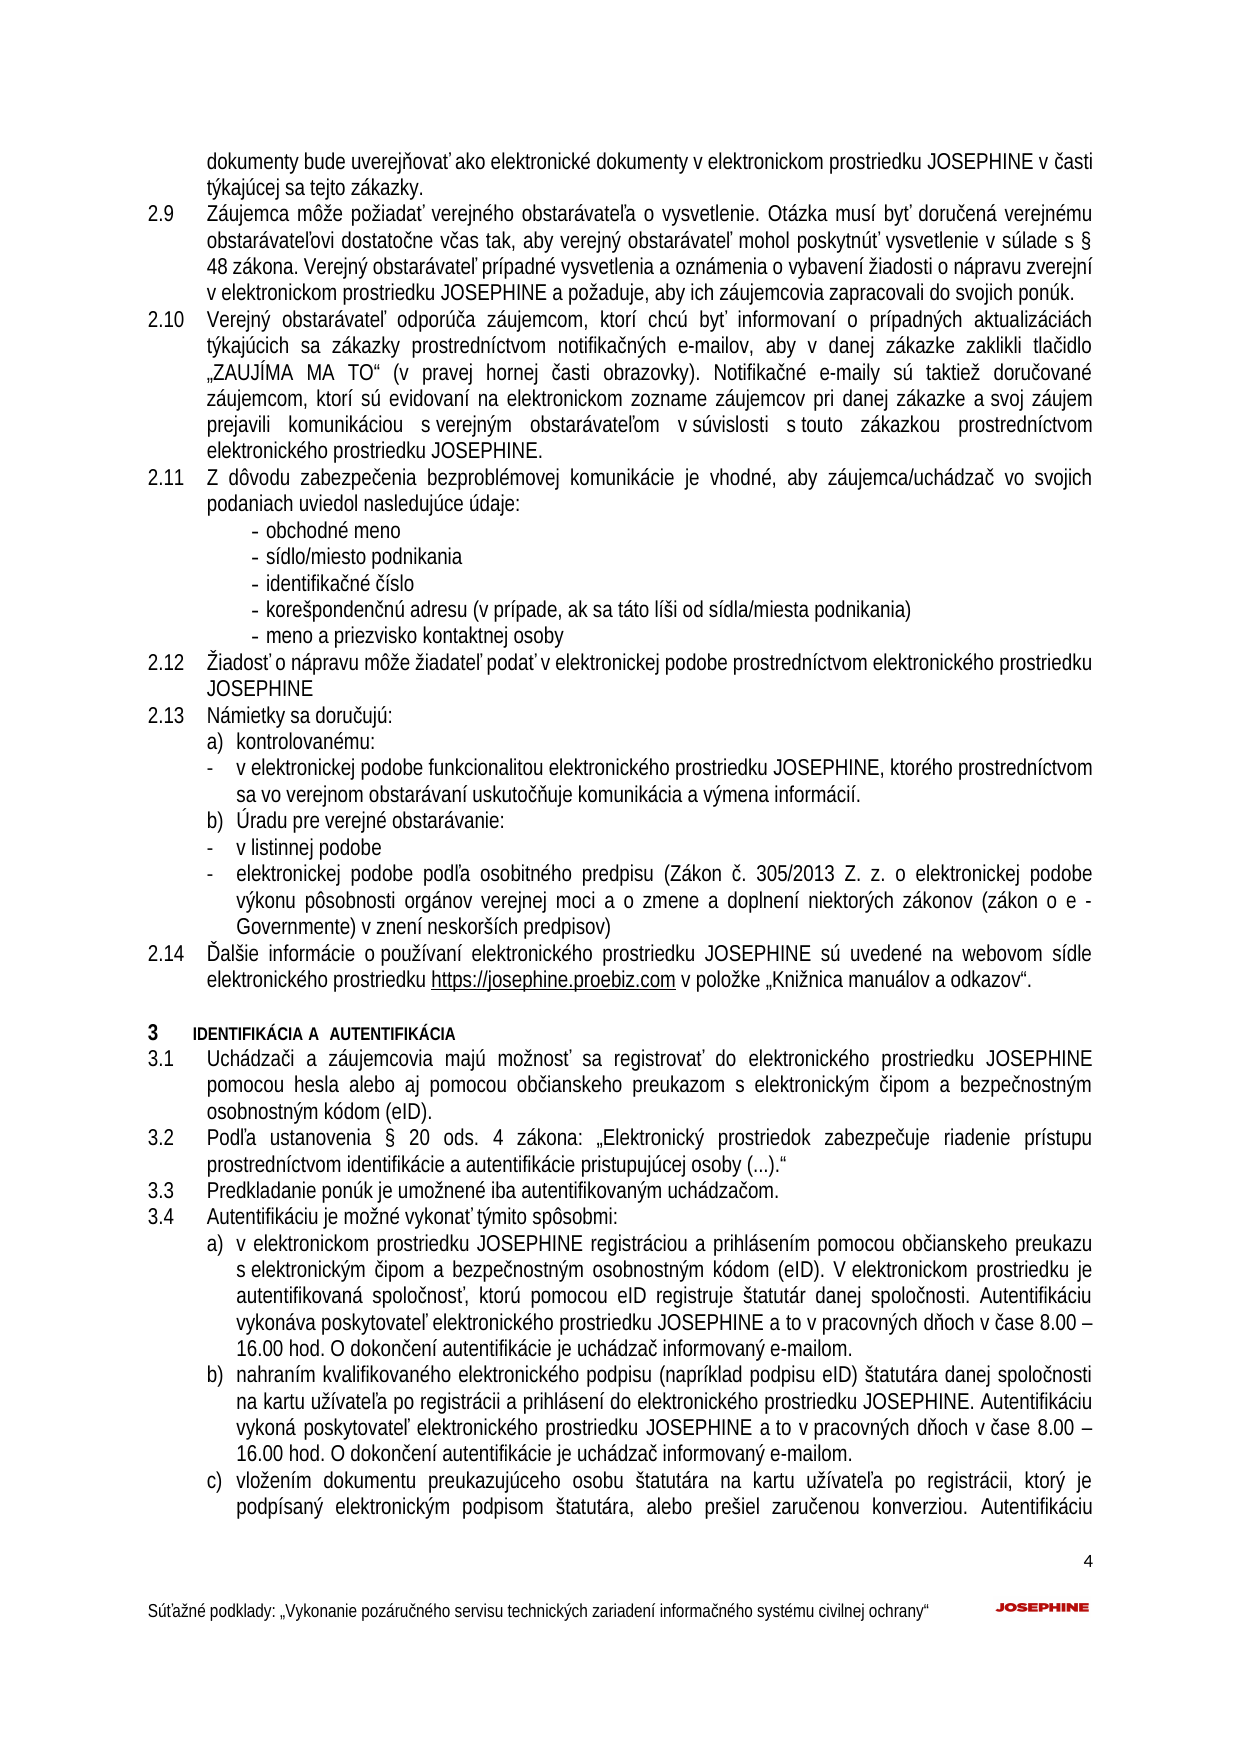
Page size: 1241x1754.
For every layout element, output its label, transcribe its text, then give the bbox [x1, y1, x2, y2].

list Žiadosť o nápravu môže žiadateľ podať v elektronickej podobe prostredníctvom elektronického prostriedku JOSEPHINE [148, 649, 1093, 702]
text b) nahraním kvalifikovaného elektronického podpisu (napríklad podpisu eID) štatutára danej spoločnosti na kartu užívateľa po registrácii a prihlásení do elektronického prostriedku JOSEPHINE. Autentifikáciu vykoná poskytovateľ elektronického prostriedku JOSEPHINE a to v pracovných dňoch v čase 8.00 – 16.00 hod. O dokončení autentifikácie je uchádzač informovaný e-mailom. [207, 1361, 1093, 1467]
list Uchádzači a záujemcovia majú možnosť sa registrovať do elektronického prostriedku JOSEPHINE pomocou hesla alebo aj pomocou občianskeho preukazom s elektronickým čipom a bezpečnostným osobnostným kódom (eID). [148, 1045, 1093, 1124]
subtitle identifikácia a autentifikácia [148, 1019, 1093, 1045]
list Autentifikáciu je možné vykonať týmito spôsobmi: [148, 1203, 1093, 1229]
picture [993, 1596, 1092, 1618]
list meno a priezvisko kontaktnej osoby [251, 622, 1093, 649]
list korešpondenčnú adresu (v prípade, ak sa táto líši od sídla/miesta podnikania) [251, 596, 1093, 622]
list kontrolovanému: [207, 728, 1093, 754]
list Ďalšie informácie o používaní elektronického prostriedku JOSEPHINE sú uvedené na webovom sídle elektronického prostriedku https://josephine.proebiz.com v položke „Knižnica manuálov a odkazov“. [148, 940, 1093, 992]
list obchodné meno [251, 517, 1093, 543]
list Z dôvodu zabezpečenia bezproblémovej komunikácie je vhodné, aby záujemca/uchádzač vo svojich podaniach uviedol nasledujúce údaje: [148, 464, 1093, 517]
list v elektronickej podobe funkcionalitou elektronického prostriedku JOSEPHINE, ktorého prostredníctvom sa vo verejnom obstarávaní uskutočňuje komunikácia a výmena informácií. [207, 754, 1093, 807]
list Záujemca môže požiadať verejného obstarávateľa o vysvetlenie. Otázka musí byť doručená verejnému obstarávateľovi dostatočne včas tak, aby verejný obstarávateľ mohol poskytnúť vysvetlenie v súlade s § 48 zákona. Verejný obstarávateľ prípadné vysvetlenia a oznámenia o vybavení žiadosti o nápravu zverejní v elektronickom prostriedku JOSEPHINE a požaduje, aby ich záujemcovia zapracovali do svojich ponúk. [148, 200, 1093, 306]
list sídlo/miesto podnikania [251, 543, 1093, 569]
list Úradu pre verejné obstarávanie: [207, 807, 1093, 834]
list elektronickej podobe podľa osobitného predpisu (Zákon č. 305/2013 Z. z. o elektronickej podobe výkonu pôsobnosti orgánov verejnej moci a o zmene a doplnení niektorých zákonov (zákon o e - Governmente) v znení neskorších predpisov) [207, 860, 1093, 940]
list v listinnej podobe [207, 834, 1093, 860]
list Námietky sa doručujú: [148, 702, 1093, 728]
list Predkladanie ponúk je umožnené iba autentifikovaným uchádzačom. [148, 1177, 1093, 1203]
list identifikačné číslo [251, 569, 1093, 596]
text a) v elektronickom prostriedku JOSEPHINE registráciou a prihlásením pomocou občianskeho preukazu s elektronickým čipom a bezpečnostným osobnostným kódom (eID). V elektronickom prostriedku je autentifikovaná spoločnosť, ktorú pomocou eID registruje štatutár danej spoločnosti. Autentifikáciu vykonáva poskytovateľ elektronického prostriedku JOSEPHINE a to v pracovných dňoch v čase 8.00 – 16.00 hod. O dokončení autentifikácie je uchádzač informovaný e-mailom. [207, 1229, 1093, 1361]
list Podľa ustanovenia § 20 ods. 4 zákona: „Elektronický prostriedok zabezpečuje riadenie prístupu prostredníctvom identifikácie a autentifikácie pristupujúcej osoby (...).“ [148, 1124, 1093, 1177]
list Verejný obstarávateľ odporúča záujemcom, ktorí chcú byť informovaní o prípadných aktualizáciách týkajúcich sa zákazky prostredníctvom notifikačných e-mailov, aby v danej zákazke zaklikli tlačidlo „ZAUJÍMA MA TO“ (v pravej hornej časti obrazovky). Notifikačné e-maily sú taktiež doručované záujemcom, ktorí sú evidovaní na elektronickom zozname záujemcov pri danej zákazke a svoj záujem prejavili komunikáciou s verejným obstarávateľom v súvislosti s touto zákazkou prostredníctvom elektronického prostriedku JOSEPHINE. [148, 306, 1093, 464]
